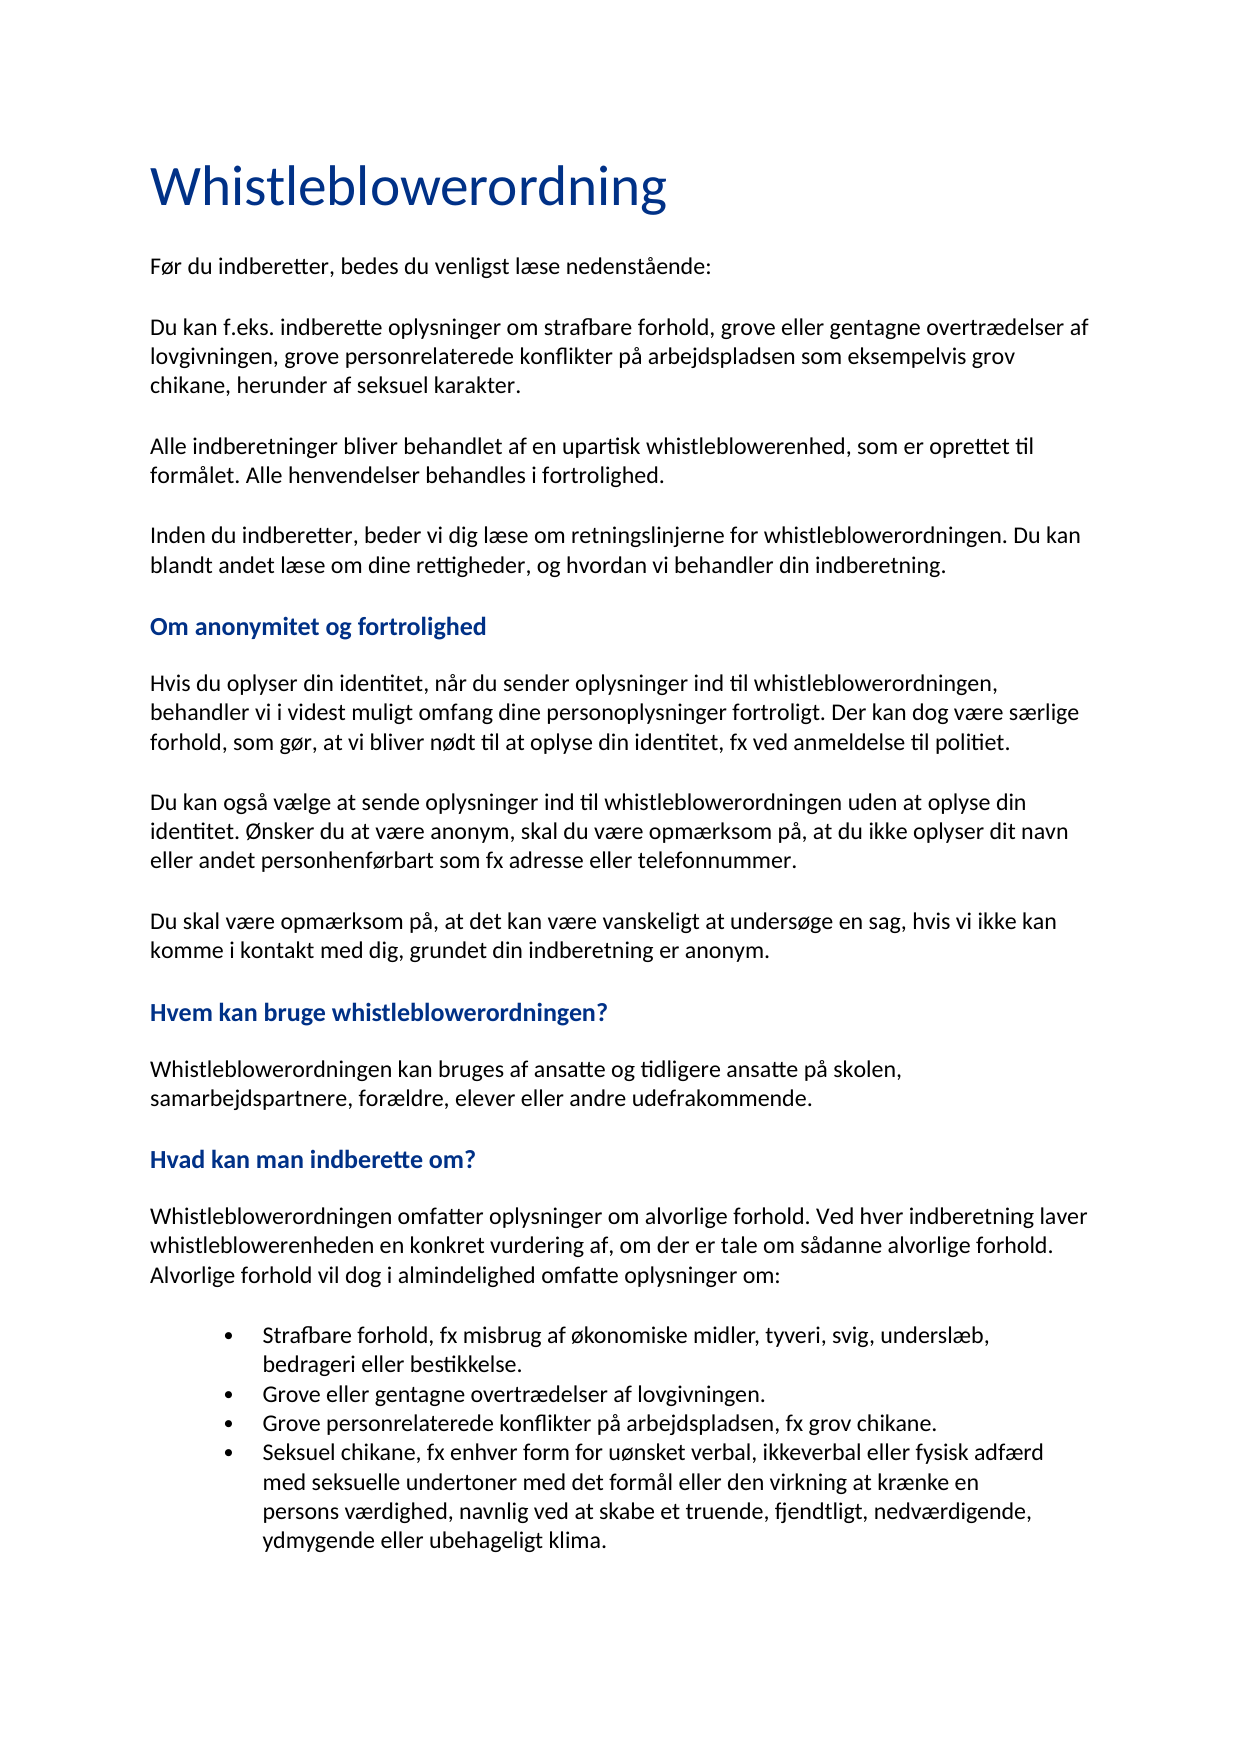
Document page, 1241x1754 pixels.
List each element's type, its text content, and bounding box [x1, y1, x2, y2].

text Inden du indberetter, beder vi dig læse om retningslinjerne for whistleblowerordningen. Du kan blandt andet læse om dine rettigheder, og hvordan vi behandler din indberetning. [150, 521, 1090, 579]
subtitle Whistleblowerordning [150, 150, 1090, 220]
text Alle indberetninger bliver behandlet af en upartisk whistleblowerenhed, som er oprettet til formålet. Alle henvendelser behandles i fortrolighed. [150, 431, 1090, 489]
text Du skal være opmærksom på, at det kan være vanskeligt at undersøge en sag, hvis vi ikke kan komme i kontakt med dig, grundet din indberetning er anonym. [150, 906, 1090, 965]
subtitle Hvem kan bruge whistleblowerordningen? [150, 996, 1090, 1028]
list Strafbare forhold, fx misbrug af økonomiske midler, tyveri, svig, underslæb, bedrageri eller bestikkelse. [225, 1320, 1053, 1379]
text Whistleblowerordningen omfatter oplysninger om alvorlige forhold. Ved hver indberetning laver whistleblowerenheden en konkret vurdering af, om der er tale om sådanne alvorlige forhold. Alvorlige forhold vil dog i almindelighed omfatte oplysninger om: [150, 1201, 1090, 1289]
text Whistleblowerordningen kan bruges af ansatte og tidligere ansatte på skolen, samarbejdspartnere, forældre, elever eller andre udefrakommende. [150, 1054, 1090, 1112]
list Grove personrelaterede konflikter på arbejdspladsen, fx grov chikane. [225, 1408, 1053, 1437]
text Hvis du oplyser din identitet, når du sender oplysninger ind til whistleblowerordningen, behandler vi i videst muligt omfang dine personoplysninger fortroligt. Der kan dog være særlige forhold, som gør, at vi bliver nødt til at oplyse din identitet, fx ved anmeldelse til politiet. [150, 668, 1090, 756]
text Du kan f.eks. indberette oplysninger om strafbare forhold, grove eller gentagne overtrædelser af lovgivningen, grove personrelaterede konflikter på arbejdspladsen som eksempelvis grov chikane, herunder af seksuel karakter. [150, 312, 1090, 399]
subtitle Om anonymitet og fortrolighed [150, 610, 1090, 642]
text Du kan også vælge at sende oplysninger ind til whistleblowerordningen uden at oplyse din identitet. Ønsker du at være anonym, skal du være opmærksom på, at du ikke oplyser dit navn eller andet personhenførbart som fx adresse eller telefonnummer. [150, 787, 1090, 875]
list Seksuel chikane, fx enhver form for uønsket verbal, ikkeverbal eller fysisk adfærd med seksuelle undertoner med det formål eller den virkning at krænke en persons værdighed, navnlig ved at skabe et truende, fjendtligt, nedværdigende, ydmygende eller ubehageligt klima. [225, 1437, 1053, 1554]
text Før du indberetter, bedes du venligst læse nedenstående: [150, 251, 1090, 280]
list Grove eller gentagne overtrædelser af lovgivningen. [225, 1379, 1053, 1408]
subtitle Hvad kan man indberette om? [150, 1143, 1090, 1175]
